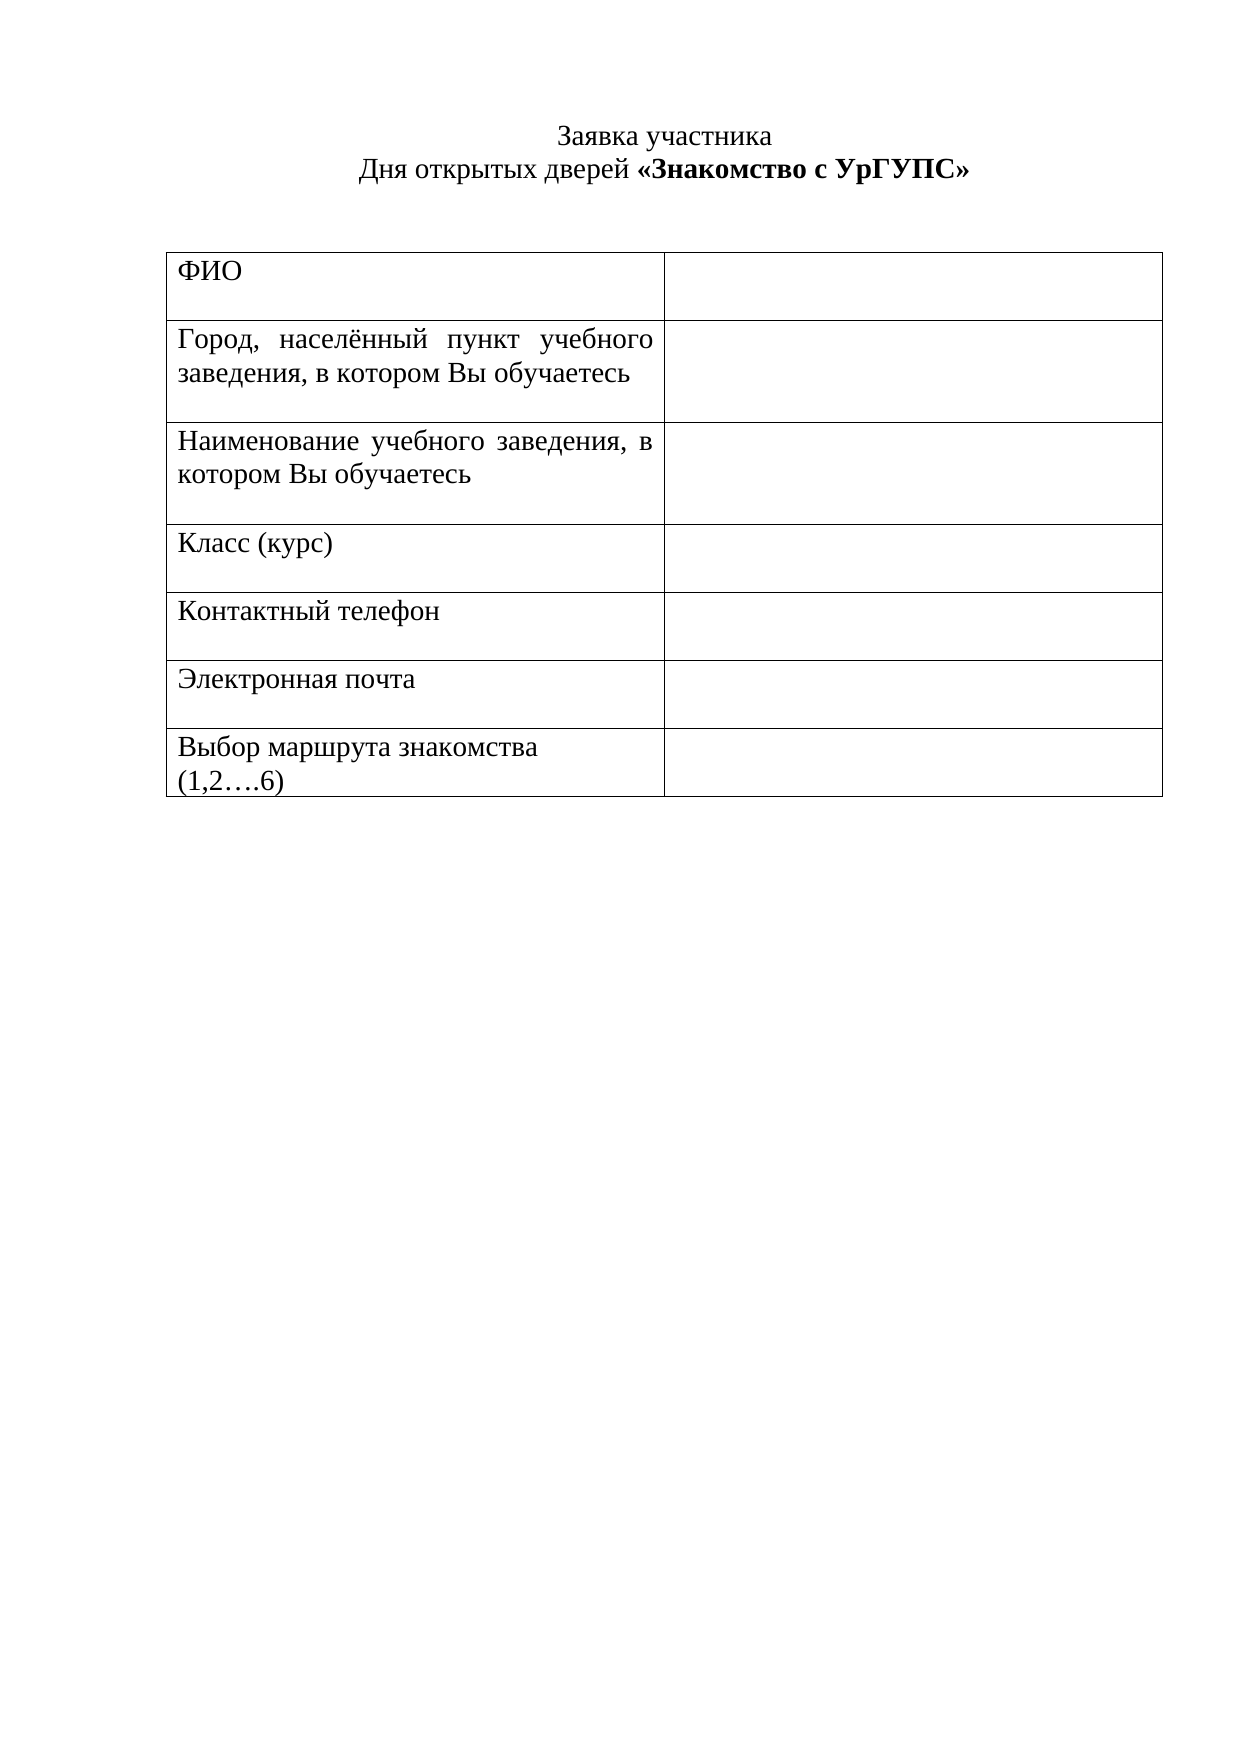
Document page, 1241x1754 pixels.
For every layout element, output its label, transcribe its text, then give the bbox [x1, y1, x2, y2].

text Заявка участника [177, 118, 1152, 152]
table_cell [665, 593, 1162, 660]
table_cell [665, 729, 1162, 796]
table_cell [665, 423, 1162, 524]
table_cell [665, 525, 1162, 592]
table_header ФИО [167, 253, 664, 320]
table_cell Выбор маршрута знакомства (1,2….6) [167, 729, 664, 796]
table_cell [665, 661, 1162, 728]
table_cell Электронная почта [167, 661, 664, 728]
table_cell Наименование учебного заведения, в котором Вы обучаетесь [167, 423, 664, 524]
text Дня открытых дверей «Знакомство с УрГУПС» [177, 152, 1152, 185]
table_header [665, 253, 1162, 320]
table_cell Класс (курс) [167, 525, 664, 592]
table_cell Город, населённый пункт учебного заведения, в котором Вы обучаетесь [167, 321, 664, 422]
table_cell [665, 321, 1162, 422]
table_cell Контактный телефон [167, 593, 664, 660]
